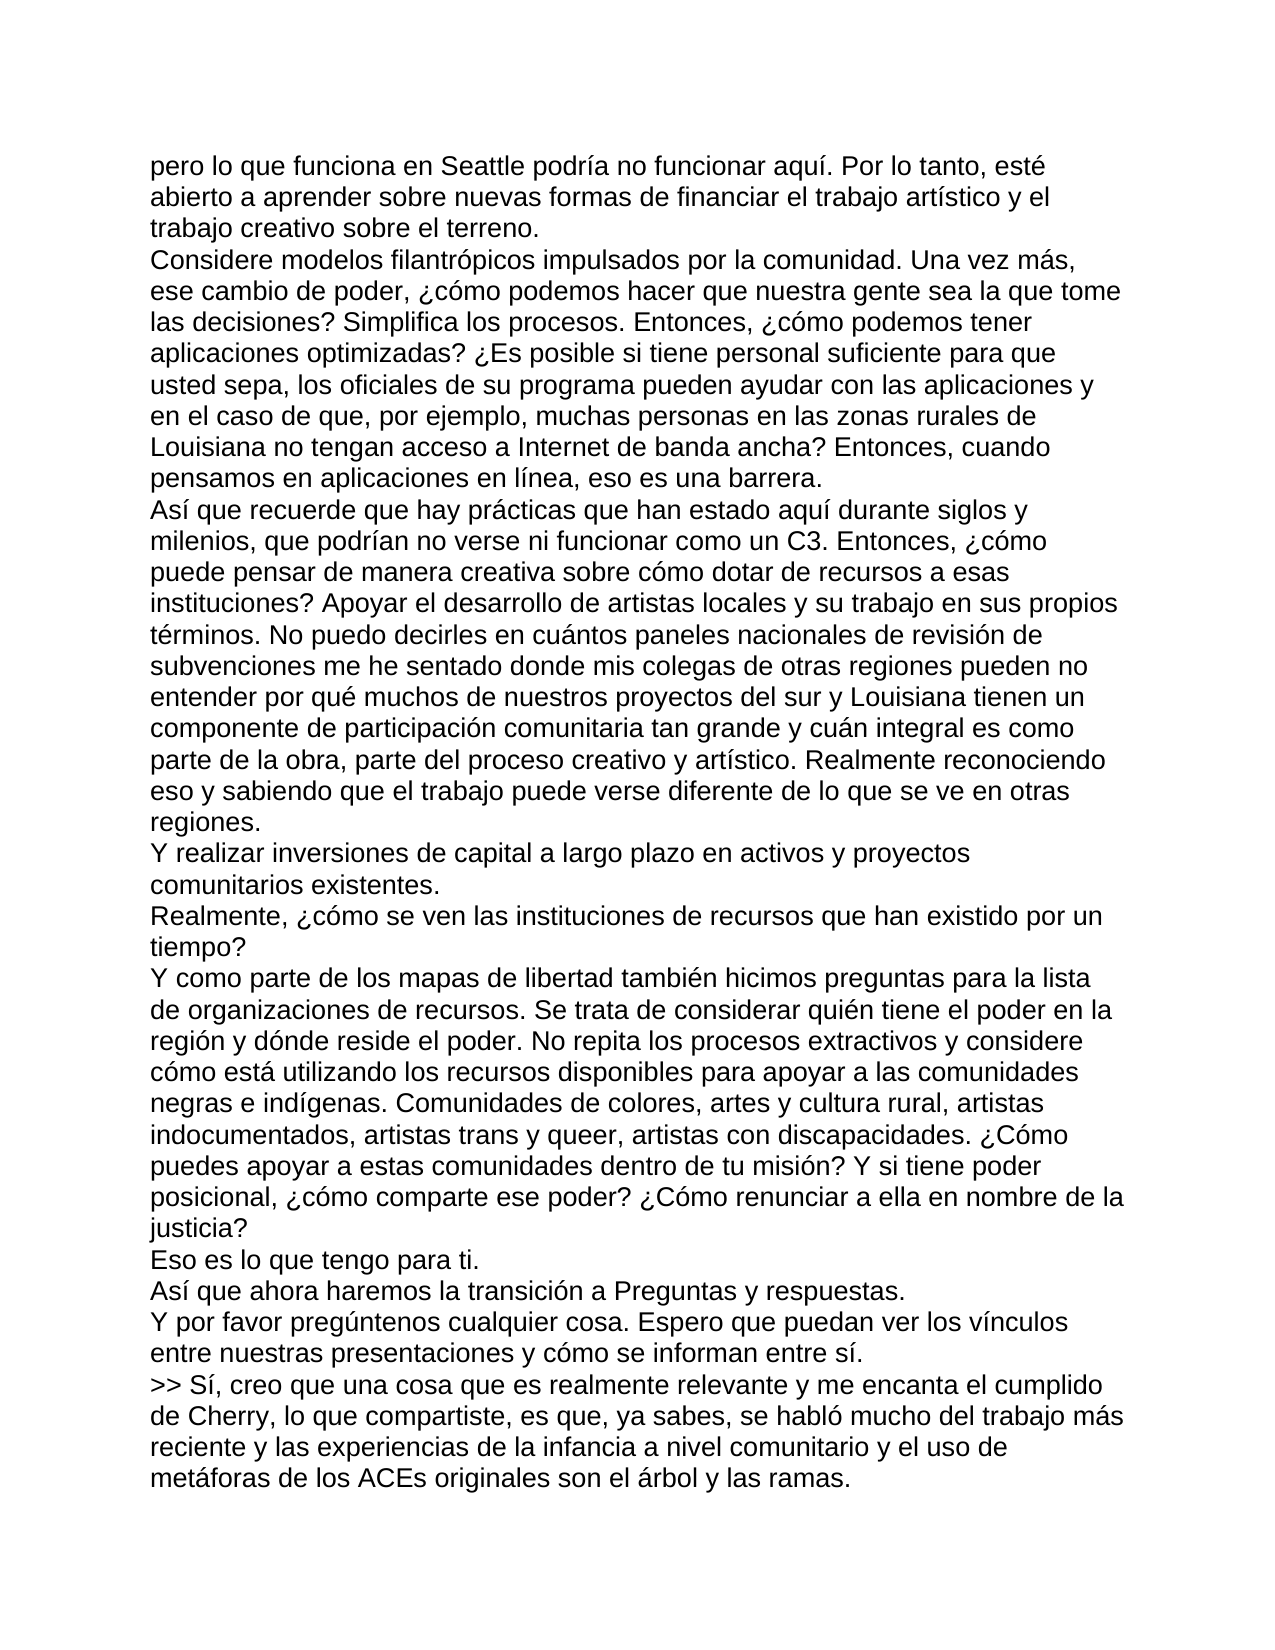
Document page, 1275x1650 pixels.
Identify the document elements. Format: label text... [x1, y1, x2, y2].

text Eso es lo que tengo para ti. [150, 1244, 1125, 1275]
text Así que recuerde que hay prácticas que han estado aquí durante siglos y milenios, que podrían no verse ni funcionar como un C3. Entonces, ¿cómo puede pensar de manera creativa sobre cómo dotar de recursos a esas instituciones? Apoyar el desarrollo de artistas locales y su trabajo en sus propios términos. No puedo decirles en cuántos paneles nacionales de revisión de subvenciones me he sentado donde mis colegas de otras regiones pueden no entender por qué muchos de nuestros proyectos del sur y Louisiana tienen un componente de participación comunitaria tan grande y cuán integral es como parte de la obra, parte del proceso creativo y artístico. Realmente reconociendo eso y sabiendo que el trabajo puede verse diferente de lo que se ve en otras regiones. [150, 494, 1125, 837]
text Y por favor pregúntenos cualquier cosa. Espero que puedan ver los vínculos entre nuestras presentaciones y cómo se informan entre sí. [150, 1306, 1125, 1369]
text Y realizar inversiones de capital a largo plazo en activos y proyectos comunitarios existentes. [150, 837, 1125, 900]
text Y como parte de los mapas de libertad también hicimos preguntas para la lista de organizaciones de recursos. Se trata de considerar quién tiene el poder en la región y dónde reside el poder. No repita los procesos extractivos y considere cómo está utilizando los recursos disponibles para apoyar a las comunidades negras e indígenas. Comunidades de colores, artes y cultura rural, artistas indocumentados, artistas trans y queer, artistas con discapacidades. ¿Cómo puedes apoyar a estas comunidades dentro de tu misión? Y si tiene poder posicional, ¿cómo comparte ese poder? ¿Cómo renunciar a ella en nombre de la justicia? [150, 962, 1125, 1244]
text Considere modelos filantrópicos impulsados ​​por la comunidad. Una vez más, ese cambio de poder, ¿cómo podemos hacer que nuestra gente sea la que tome las decisiones? Simplifica los procesos. Entonces, ¿cómo podemos tener aplicaciones optimizadas? ¿Es posible si tiene personal suficiente para que usted sepa, los oficiales de su programa pueden ayudar con las aplicaciones y en el caso de que, por ejemplo, muchas personas en las zonas rurales de Louisiana no tengan acceso a Internet de banda ancha? Entonces, cuando pensamos en aplicaciones en línea, eso es una barrera. [150, 244, 1125, 494]
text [150, 150, 1125, 244]
text >> Sí, creo que una cosa que es realmente relevante y me encanta el cumplido de Cherry, lo que compartiste, es que, ya sabes, se habló mucho del trabajo más reciente y las experiencias de la infancia a nivel comunitario y el uso de metáforas de los ACEs originales son el árbol y las ramas. [150, 1369, 1125, 1494]
text Así que ahora haremos la transición a Preguntas y respuestas. [150, 1275, 1125, 1306]
text Realmente, ¿cómo se ven las instituciones de recursos que han existido por un tiempo? [150, 900, 1125, 962]
